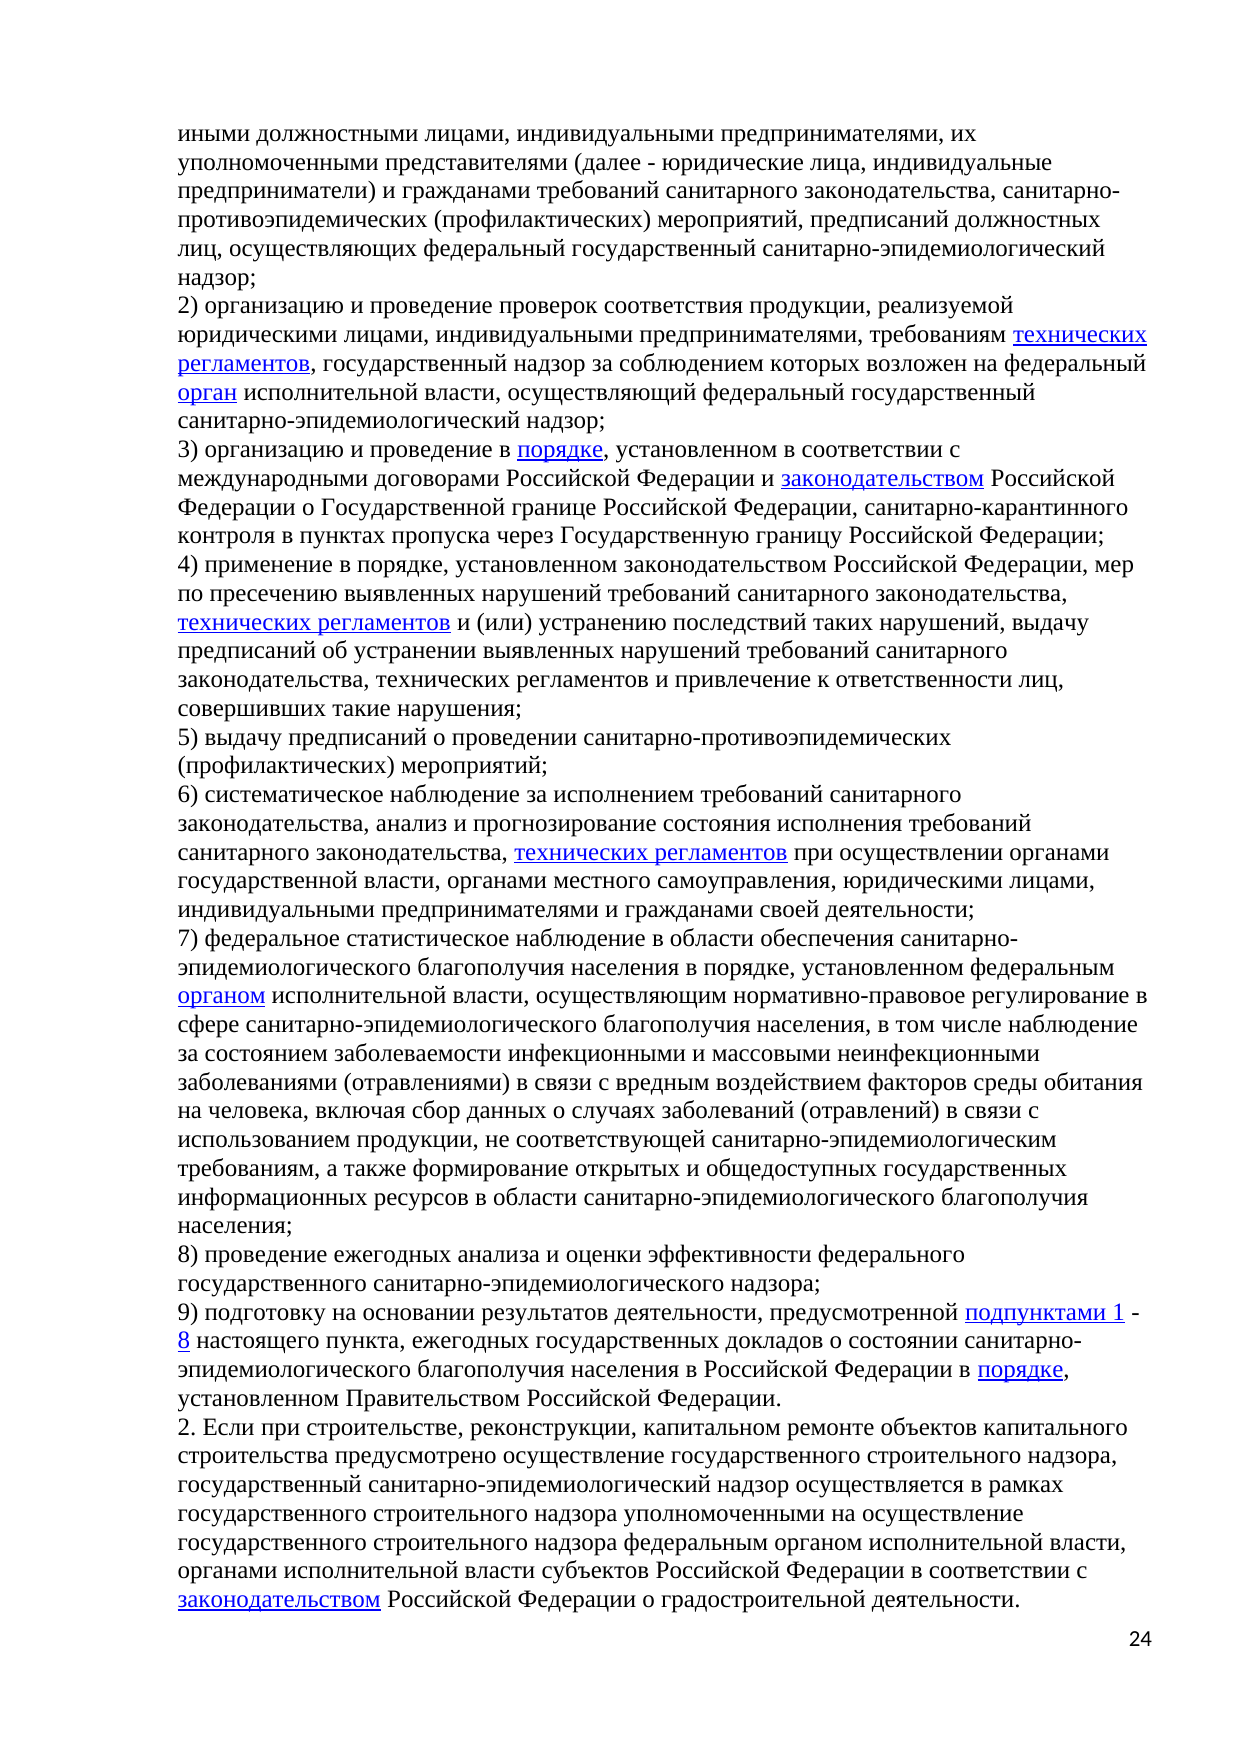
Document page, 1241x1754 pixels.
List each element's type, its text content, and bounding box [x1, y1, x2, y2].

text 5) выдачу предписаний о проведении санитарно-противоэпидемических (профилактических) мероприятий; [177, 722, 1152, 779]
text 6) систематическое наблюдение за исполнением требований санитарного законодательства, анализ и прогнозирование состояния исполнения требований санитарного законодательства, технических регламентов при осуществлении органами государственной власти, органами местного самоуправления, юридическими лицами, индивидуальными предпринимателями и гражданами своей деятельности; [177, 779, 1152, 923]
text 2) организацию и проведение проверок соответствия продукции, реализуемой юридическими лицами, индивидуальными предпринимателями, требованиям технических регламентов, государственный надзор за соблюдением которых возложен на федеральный орган исполнительной власти, осуществляющий федеральный государственный санитарно-эпидемиологический надзор; [177, 291, 1152, 434]
text 2. Если при строительстве, реконструкции, капитальном ремонте объектов капитального строительства предусмотрено осуществление государственного строительного надзора, государственный санитарно-эпидемиологический надзор осуществляется в рамках государственного строительного надзора уполномоченными на осуществление государственного строительного надзора федеральным органом исполнительной власти, органами исполнительной власти субъектов Российской Федерации в соответствии с законодательством Российской Федерации о градостроительной деятельности. [177, 1412, 1152, 1613]
text 4) применение в порядке, установленном законодательством Российской Федерации, мер по пресечению выявленных нарушений требований санитарного законодательства, технических регламентов и (или) устранению последствий таких нарушений, выдачу предписаний об устранении выявленных нарушений требований санитарного законодательства, технических регламентов и привлечение к ответственности лиц, совершивших такие нарушения; [177, 549, 1152, 722]
text 9) подготовку на основании результатов деятельности, предусмотренной подпунктами 1 - 8 настоящего пункта, ежегодных государственных докладов о состоянии санитарно-эпидемиологического благополучия населения в Российской Федерации в порядке, установленном Правительством Российской Федерации. [177, 1297, 1152, 1412]
text 3) организацию и проведение в порядке, установленном в соответствии с международными договорами Российской Федерации и законодательством Российской Федерации о Государственной границе Российской Федерации, санитарно-карантинного контроля в пунктах пропуска через Государственную границу Российской Федерации; [177, 434, 1152, 549]
text 8) проведение ежегодных анализа и оценки эффективности федерального государственного санитарно-эпидемиологического надзора; [177, 1239, 1152, 1297]
text 7) федеральное статистическое наблюдение в области обеспечения санитарно-эпидемиологического благополучия населения в порядке, установленном федеральным органом исполнительной власти, осуществляющим нормативно-правовое регулирование в сфере санитарно-эпидемиологического благополучия населения, в том числе наблюдение за состоянием заболеваемости инфекционными и массовыми неинфекционными заболеваниями (отравлениями) в связи с вредным воздействием факторов среды обитания на человека, включая сбор данных о случаях заболеваний (отравлений) в связи с использованием продукции, не соответствующей санитарно-эпидемиологическим требованиям, а также формирование открытых и общедоступных государственных информационных ресурсов в области санитарно-эпидемиологического благополучия населения; [177, 923, 1152, 1239]
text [177, 118, 1152, 291]
